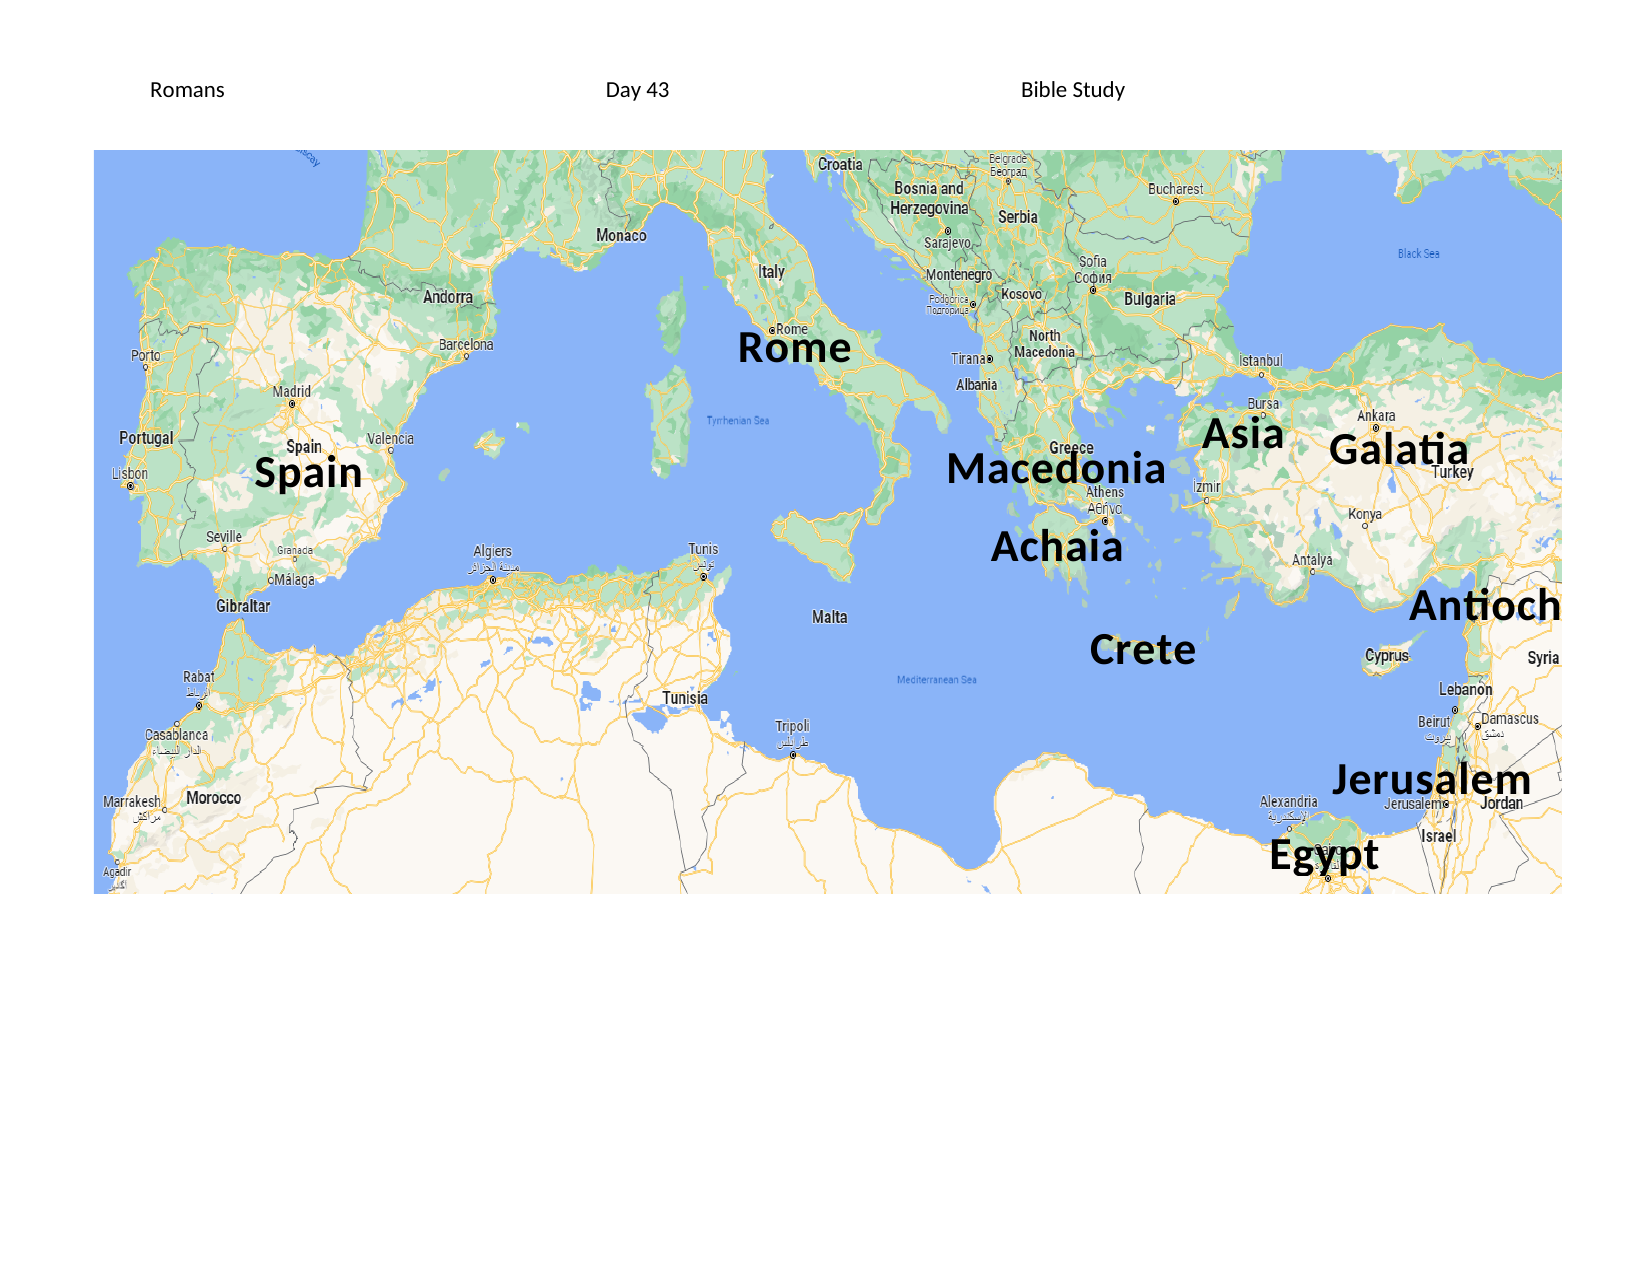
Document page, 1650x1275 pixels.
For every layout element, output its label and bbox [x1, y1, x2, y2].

picture [93, 150, 1562, 894]
